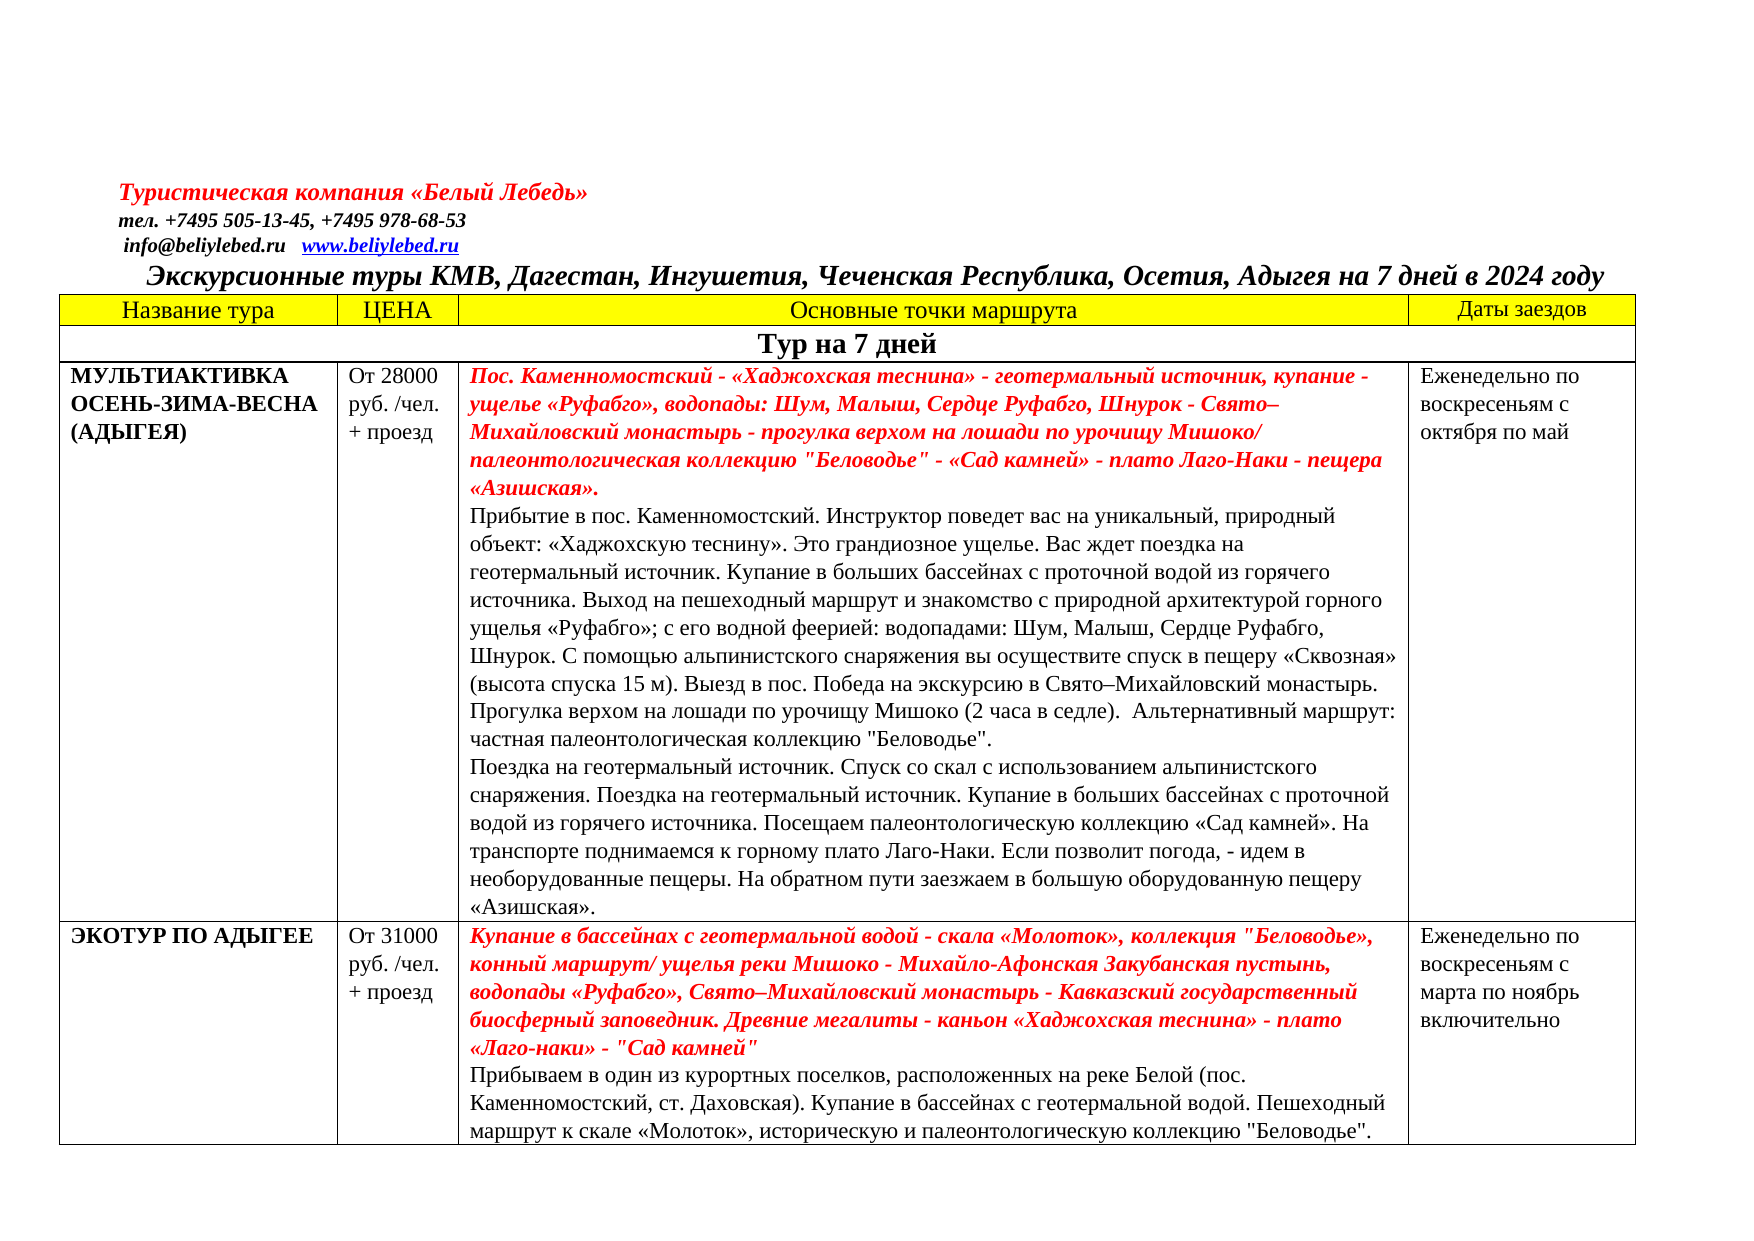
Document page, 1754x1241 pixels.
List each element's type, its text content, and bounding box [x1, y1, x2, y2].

table_header Основные точки маршрута [459, 295, 1408, 325]
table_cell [1409, 922, 1635, 1144]
text Туристическая компания «Белый Лебедь» [118, 177, 1636, 206]
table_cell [338, 922, 458, 1144]
table_cell Еженедельно по воскресеньям с октября по май [1409, 363, 1635, 921]
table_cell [459, 922, 1408, 1144]
table_header ЦЕНА [338, 295, 458, 325]
table_cell МУЛЬТИАКТИВКА ОСЕНЬ-ЗИМА-ВЕСНА (АДЫГЕЯ) [60, 363, 337, 921]
table_cell Тур на 7 дней [60, 326, 1635, 361]
text info@beliylebed.ru www.beliylebed.ru [118, 233, 1636, 257]
text тел. +7495 505-13-45, +7495 978-68-53 [118, 208, 1636, 232]
table_cell Пос. Каменномостский - «Хаджохская теснина» - геотермальный источник, купание - ущелье «Руфабго», водопады: Шум, Малыш, Сердце Руфабго, Шнурок - Свято–Михайловский монастырь - прогулка верхом на лошади по урочищу Мишоко/ палеонтологическая коллекцию "Беловодье" - «Сад камней» - плато Лаго-Наки - пещера «Азишская». Прибытие в пос. Каменномостский. Инструктор поведет вас на уникальный, природный объект: «Хаджохскую теснину». Это грандиозное ущелье. Вас ждет поездка на геотермальный источник. Купание в больших бассейнах с проточной водой из горячего источника. Выход на пешеходный маршрут и знакомство с природной архитектурой горного ущелья «Руфабго»; с его водной феерией: водопадами: Шум, Малыш, Сердце Руфабго, Шнурок. С помощью альпинистского снаряжения вы осуществите спуск в пещеру «Сквозная» (высота спуска 15 м). Выезд в пос. Победа на экскурсию в Свято–Михайловский монастырь. Прогулка верхом на лошади по урочищу Мишоко (2 часа в седле). Альтернативный маршрут: частная палеонтологическая коллекцию "Беловодье". Поездка на геотермальный источник. Спуск со скал с использованием альпинистского снаряжения. Поездка на геотермальный источник. Купание в больших бассейнах с проточной водой из горячего источника. Посещаем палеонтологическую коллекцию «Сад камней». На транспорте поднимаемся к горному плато Лаго-Наки. Если позволит погода, - идем в необорудованные пещеры. На обратном пути заезжаем в большую оборудованную пещеру «Азишская». [459, 363, 1408, 921]
table_header Название тура [60, 295, 337, 325]
table_cell От 28000 руб. /чел. + проезд [338, 363, 458, 921]
table_header Даты заездов [1409, 295, 1635, 325]
table_cell ЭКОТУР ПО АДЫГЕЕ [60, 922, 337, 1144]
text Экскурсионные туры КМВ, Дагестан, Ингушетия, Чеченская Республика, Осетия, Адыгея на 7 дней в 2024 году [118, 258, 1636, 292]
